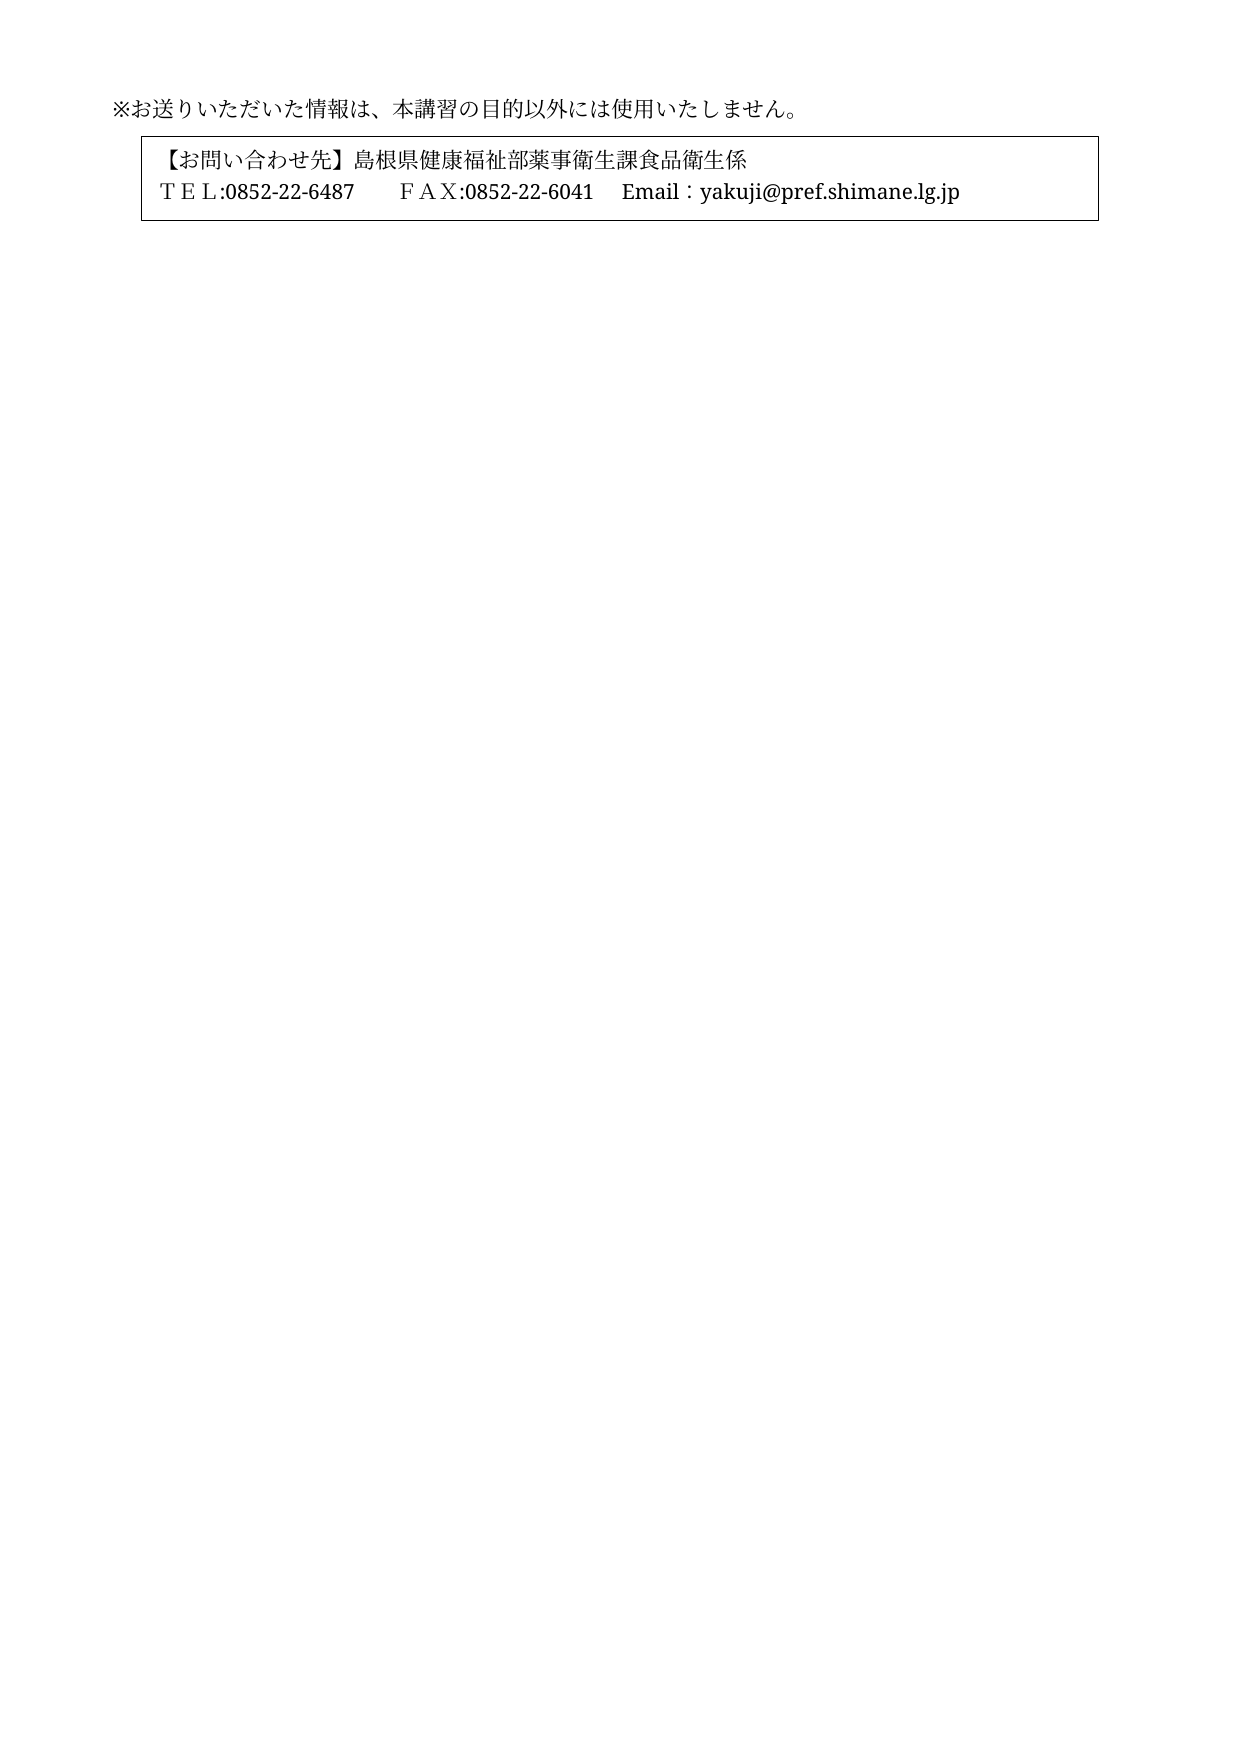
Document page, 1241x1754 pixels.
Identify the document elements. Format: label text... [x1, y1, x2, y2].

text ※お送りいただいた情報は、本講習の目的以外には使用いたしません。 [112, 89, 1128, 127]
